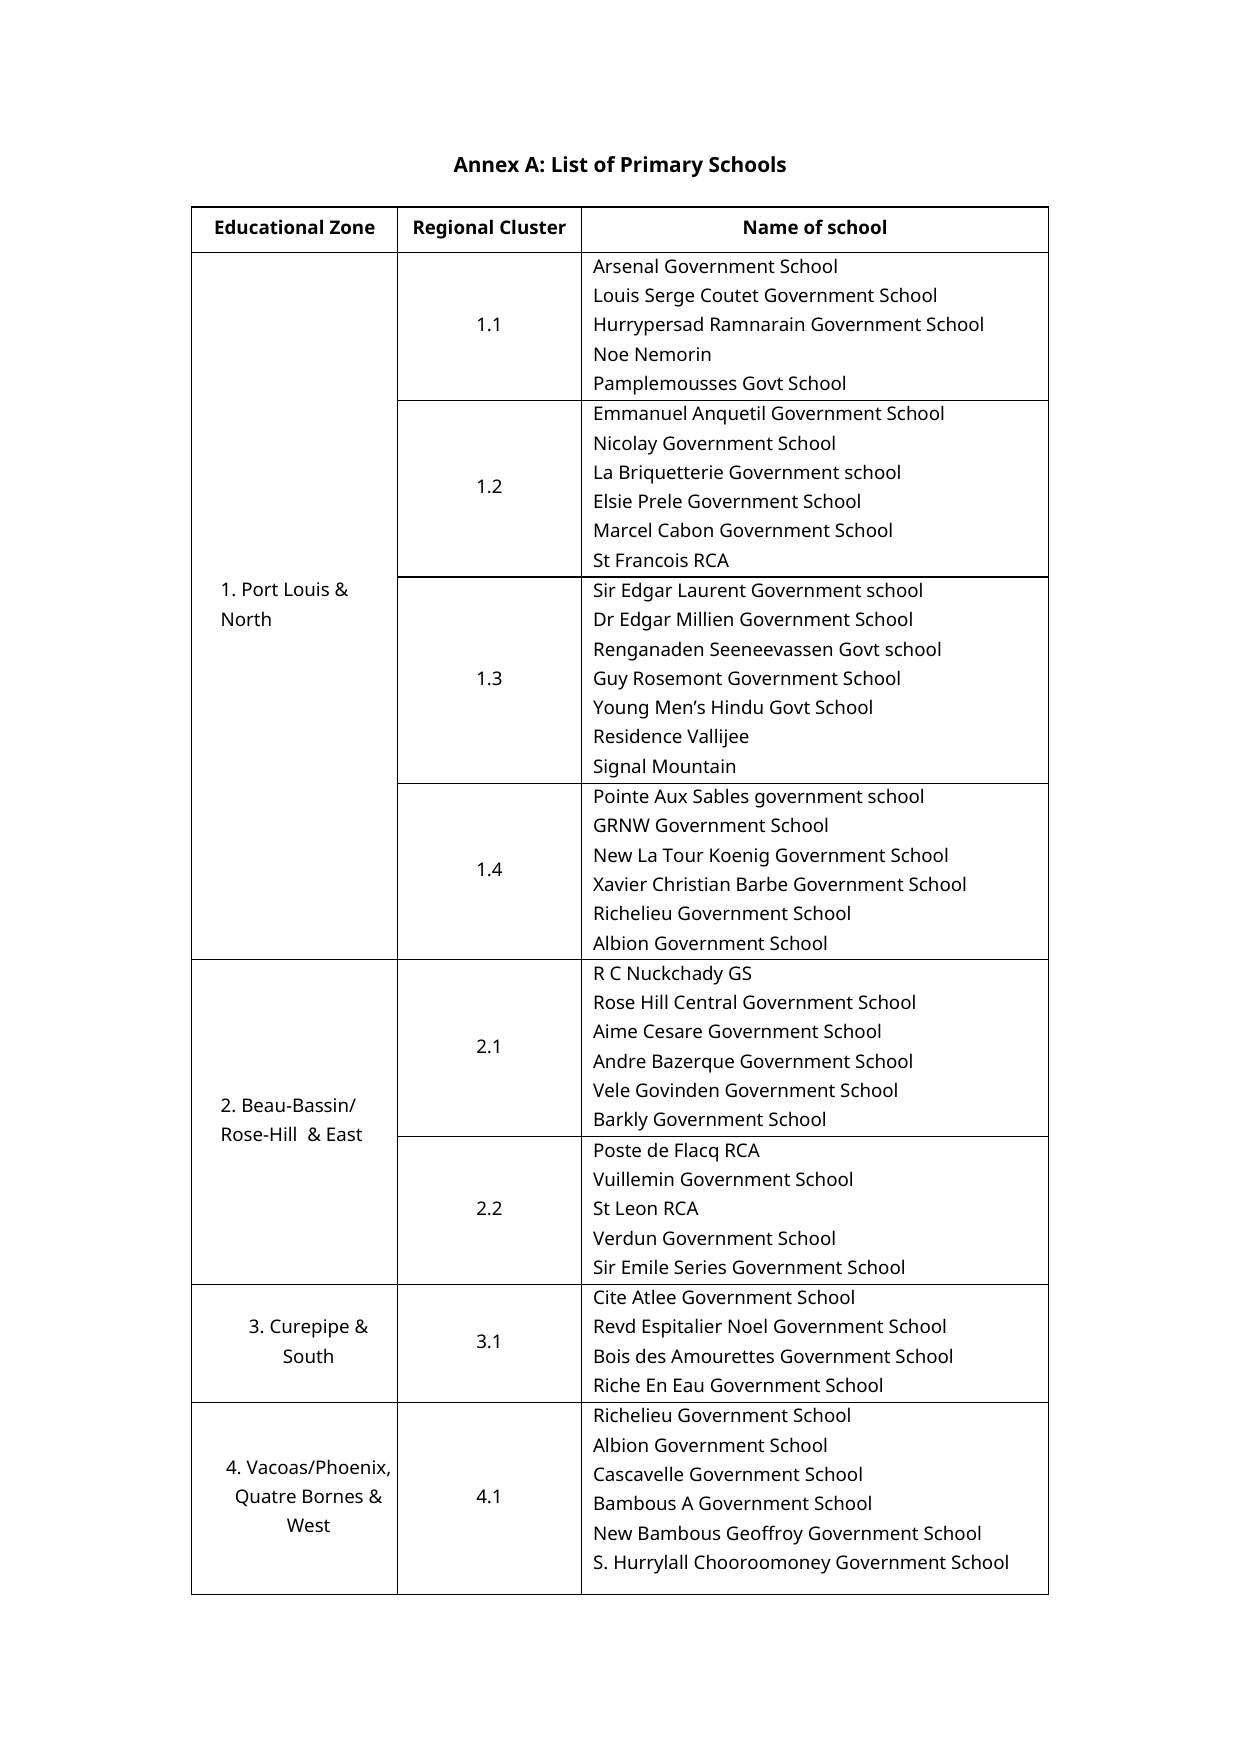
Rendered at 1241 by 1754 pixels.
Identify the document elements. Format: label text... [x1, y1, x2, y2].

table_cell 3. Curepipe & South [192, 1285, 397, 1402]
text Annex A: List of Primary Schools [150, 150, 1090, 178]
table_cell Emmanuel Anquetil Government School Nicolay Government School La Briquetterie Government school Elsie Prele Government School Marcel Cabon Government School St Francois RCA [582, 401, 1048, 576]
table_cell 4.1 [398, 1403, 581, 1594]
table_cell Arsenal Government School Louis Serge Coutet Government School Hurrypersad Ramnarain Government School Noe Nemorin Pamplemousses Govt School [582, 253, 1048, 399]
table_cell 3.1 [398, 1285, 581, 1402]
table_header Regional Cluster [398, 208, 581, 252]
table_header Educational Zone [192, 208, 397, 252]
table_cell 2.1 [398, 960, 581, 1136]
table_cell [582, 1403, 1048, 1594]
table_cell 1.4 [398, 784, 581, 959]
table_cell 1.3 [398, 578, 581, 782]
table_cell 1.2 [398, 401, 581, 576]
table_cell 2.2 [398, 1137, 581, 1283]
table_cell Cite Atlee Government School Revd Espitalier Noel Government School Bois des Amourettes Government School Riche En Eau Government School [582, 1285, 1048, 1402]
table_cell Pointe Aux Sables government school GRNW Government School New La Tour Koenig Government School Xavier Christian Barbe Government School Richelieu Government School Albion Government School [582, 784, 1048, 959]
table_cell 1.1 [398, 253, 581, 399]
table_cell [192, 1403, 397, 1594]
table_cell 2. Beau-Bassin/ Rose-Hill & East [192, 960, 397, 1283]
table_cell Sir Edgar Laurent Government school Dr Edgar Millien Government School Renganaden Seeneevassen Govt school Guy Rosemont Government School Young Men’s Hindu Govt School Residence Vallijee Signal Mountain [582, 578, 1048, 782]
table_header Name of school [582, 208, 1048, 252]
table_cell R C Nuckchady GS Rose Hill Central Government School Aime Cesare Government School Andre Bazerque Government School Vele Govinden Government School Barkly Government School [582, 960, 1048, 1136]
table_cell Poste de Flacq RCA Vuillemin Government School St Leon RCA Verdun Government School Sir Emile Series Government School [582, 1137, 1048, 1283]
table_cell 1. Port Louis & North [192, 253, 397, 959]
